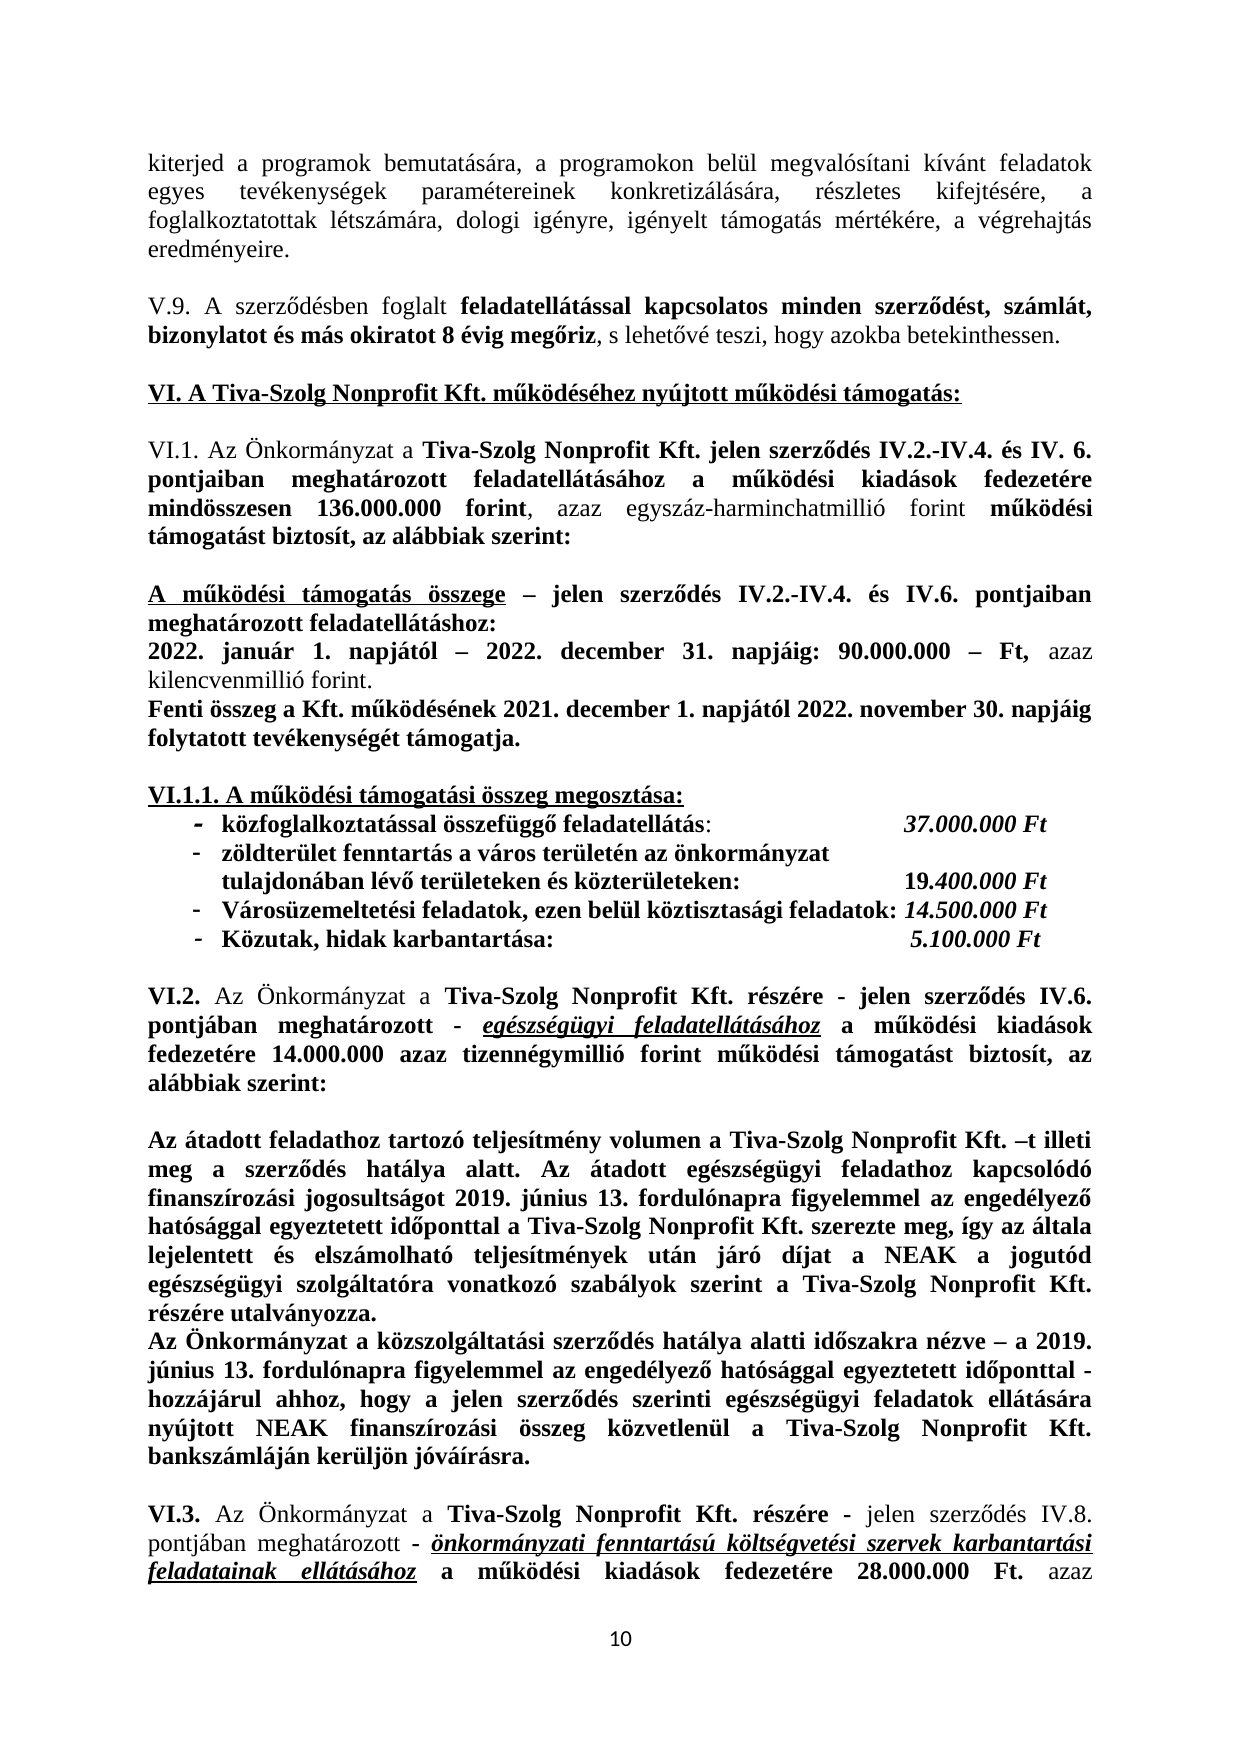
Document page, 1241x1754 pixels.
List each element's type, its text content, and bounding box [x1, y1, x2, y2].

text 2022. január 1. napjától – 2022. december 31. napjáig: 90.000.000 – Ft, azaz kilencvenmillió forint. [148, 636, 1093, 694]
text A működési támogatás összege – jelen szerződés IV.2.-IV.4. és IV.6. pontjaiban meghatározott feladatellátáshoz: [148, 579, 1093, 636]
list zöldterület fenntartás a város területén az önkormányzat [192, 838, 1093, 866]
text VI.1. Az Önkormányzat a Tiva-Szolg Nonprofit Kft. jelen szerződés IV.2.-IV.4. és IV. 6. pontjaiban meghatározott feladatellátásához a működési kiadások fedezetére mindösszesen 136.000.000 forint, azaz egyszáz-harminchatmillió forint működési támogatást biztosít, az alábbiak szerint: [148, 435, 1093, 550]
list közfoglalkoztatással összefüggő feladatellátás: 37.000.000 Ft [192, 809, 1093, 838]
text VI. A Tiva-Szolg Nonprofit Kft. működéséhez nyújtott működési támogatás: [148, 378, 1093, 406]
text V.9. A szerződésben foglalt feladatellátással kapcsolatos minden szerződést, számlát, bizonylatot és más okiratot 8 évig megőriz, s lehetővé teszi, hogy azokba betekinthessen. [148, 291, 1093, 349]
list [148, 1499, 1093, 1585]
list Az átadott feladathoz tartozó teljesítmény volumen a Tiva-Szolg Nonprofit Kft. –t illeti meg a szerződés hatálya alatt. Az átadott egészségügyi feladathoz kapcsolódó finanszírozási jogosultságot 2019. június 13. fordulónapra figyelemmel az engedélyező hatósággal egyeztetett időponttal a Tiva-Szolg Nonprofit Kft. szerezte meg, így az általa lejelentett és elszámolható teljesítmények után járó díjat a NEAK a jogutód egészségügyi szolgáltatóra vonatkozó szabályok szerint a Tiva-Szolg Nonprofit Kft. részére utalványozza. [148, 1125, 1093, 1326]
list Városüzemeltetési feladatok, ezen belül köztisztasági feladatok: 14.500.000 Ft [192, 895, 1093, 924]
text tulajdonában lévő területeken és közterületeken: 19.400.000 Ft [221, 866, 1093, 895]
list Közutak, hidak karbantartása: 5.100.000 Ft [192, 924, 1093, 953]
text VI.2. Az Önkormányzat a Tiva-Szolg Nonprofit Kft. részére - jelen szerződés IV.6. pontjában meghatározott - egészségügyi feladatellátásához a működési kiadások fedezetére 14.000.000 azaz tizennégymillió forint működési támogatást biztosít, az alábbiak szerint: [148, 981, 1093, 1096]
list Az Önkormányzat a közszolgáltatási szerződés hatálya alatti időszakra nézve – a 2019. június 13. fordulónapra figyelemmel az engedélyező hatósággal egyeztetett időponttal - hozzájárul ahhoz, hogy a jelen szerződés szerinti egészségügyi feladatok ellátására nyújtott NEAK finanszírozási összeg közvetlenül a Tiva-Szolg Nonprofit Kft. bankszámláján kerüljön jóváírásra. [148, 1326, 1093, 1470]
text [148, 148, 1093, 263]
text VI.1.1. A működési támogatási összeg megosztása: [148, 780, 1093, 809]
text Fenti összeg a Kft. működésének 2021. december 1. napjától 2022. november 30. napjáig folytatott tevékenységét támogatja. [148, 694, 1093, 751]
